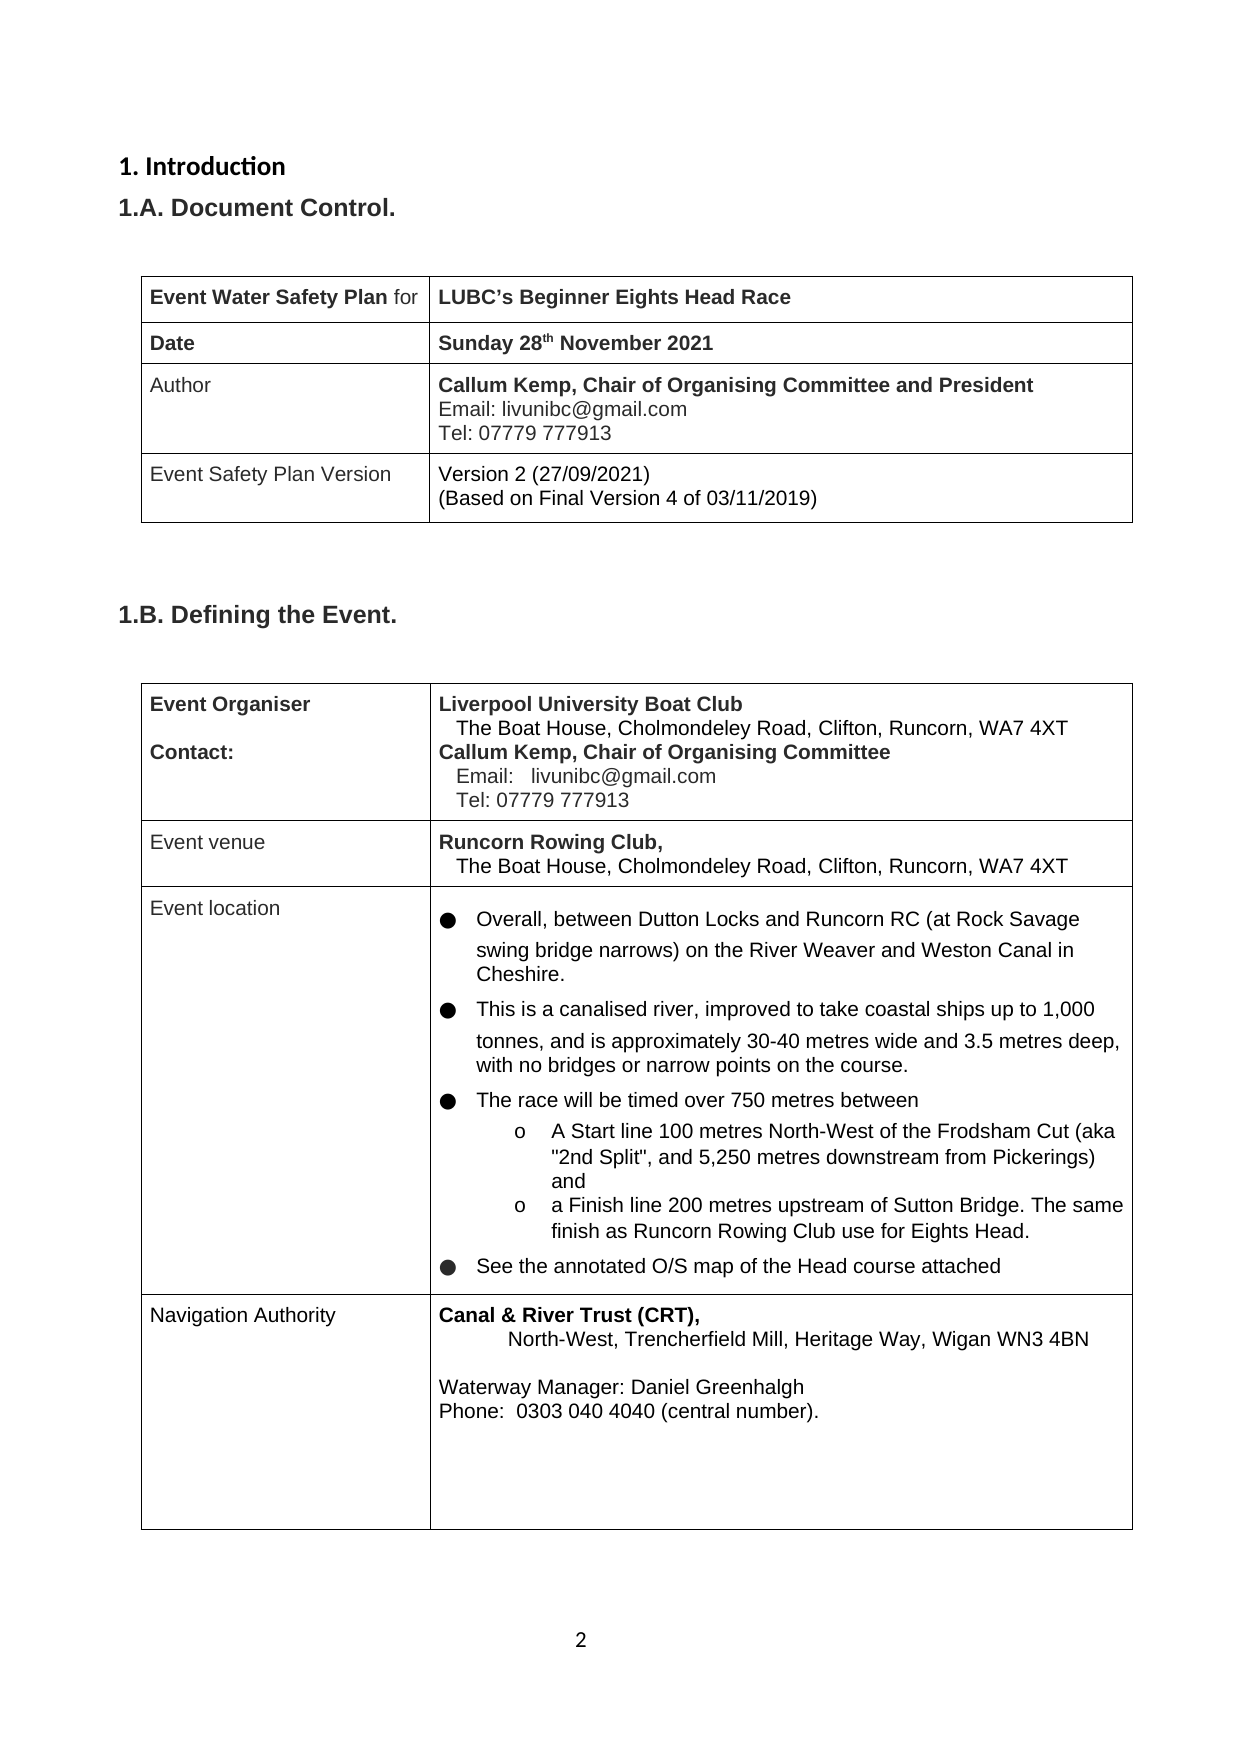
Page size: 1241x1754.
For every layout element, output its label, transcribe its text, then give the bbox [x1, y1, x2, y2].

table_cell Canal & River Trust (CRT), North-West, Trencherfield Mill, Heritage Way, Wigan WN3 4BN Waterway Manager: Daniel Greenhalgh Phone: 0303 040 4040 (central number). [431, 1295, 1132, 1529]
subtitle 1. Introduction [118, 149, 1122, 182]
table_header LUBC’s Beginner Eights Head Race [430, 277, 1132, 322]
table_cell Runcorn Rowing Club, The Boat House, Cholmondeley Road, Clifton, Runcorn, WA7 4XT [431, 821, 1132, 886]
table_header Event Organiser Contact: [142, 684, 430, 820]
table_header Liverpool University Boat Club The Boat House, Cholmondeley Road, Clifton, Runcorn, WA7 4XT Callum Kemp, Chair of Organising Committee Email: livunibc@gmail.com Tel: 07779 777913 [431, 684, 1132, 820]
table_cell Date [142, 323, 429, 363]
table_cell Event venue [142, 821, 430, 886]
table_cell Callum Kemp, Chair of Organising Committee and President Email: livunibc@gmail.com Tel: 07779 777913 [430, 364, 1132, 453]
text 1.B. Defining the Event. [118, 600, 1122, 629]
table_cell Version 2 (27/09/2021) (Based on Final Version 4 of 03/11/2019) [430, 454, 1132, 522]
table_header Event Water Safety Plan for [142, 277, 429, 322]
table_cell Overall, between Dutton Locks and Runcorn RC (at Rock Savage swing bridge narrows) on the River Weaver and Weston Canal in Cheshire. This is a canalised river, improved to take coastal ships up to 1,000 tonnes, and is approximately 30-40 metres wide and 3.5 metres deep, with no bridges or narrow points on the course. The race will be timed over 750 metres between A Start line 100 metres North-West of the Frodsham Cut (aka "2nd Split", and 5,250 metres downstream from Pickerings) and a Finish line 200 metres upstream of Sutton Bridge. The same finish as Runcorn Rowing Club use for Eights Head. See the annotated O/S map of the Head course attached [431, 887, 1132, 1294]
table_cell Navigation Authority [142, 1295, 430, 1529]
table_cell Event location [142, 887, 430, 1294]
table_cell Event Safety Plan Version [142, 454, 429, 522]
text 1.A. Document Control. [118, 193, 1122, 222]
table_cell Author [142, 364, 429, 453]
table_cell Sunday 28th November 2021 [430, 323, 1132, 363]
